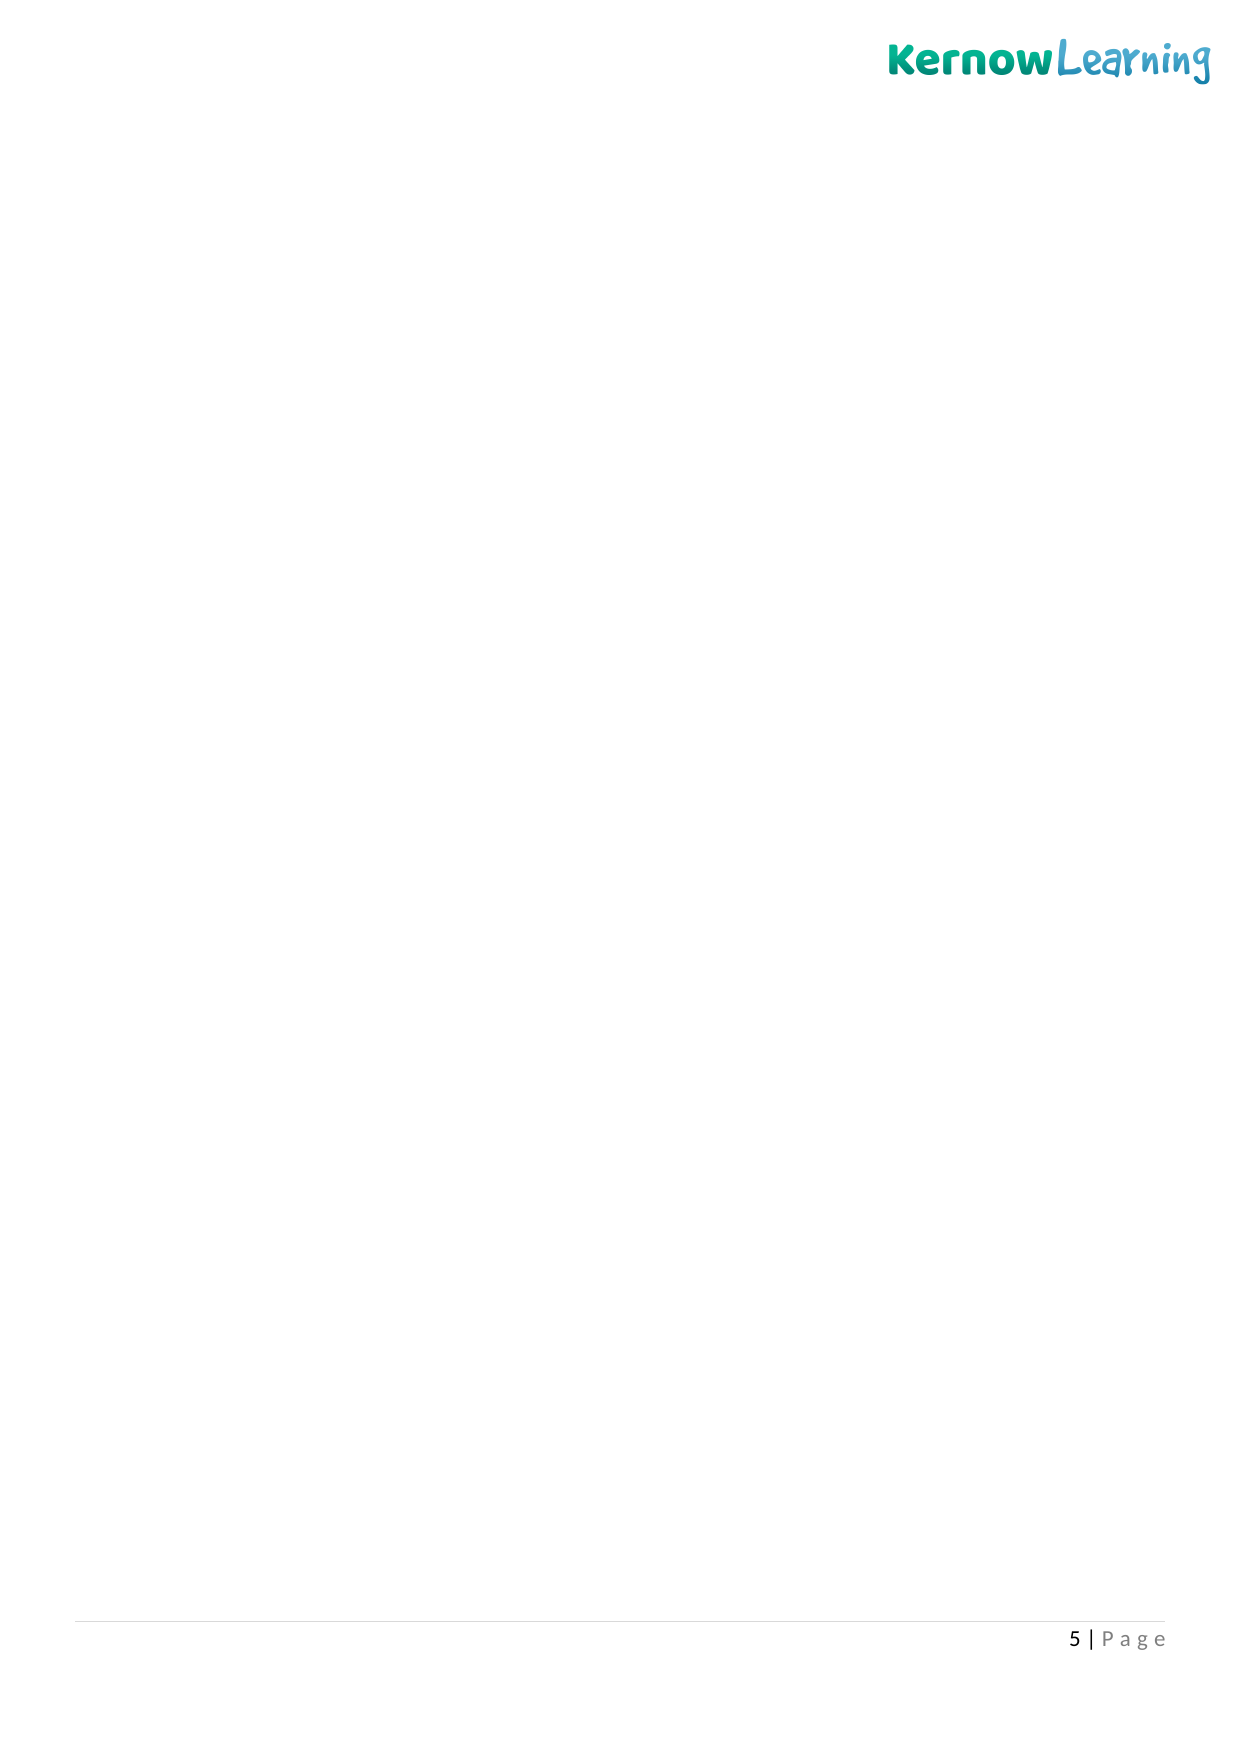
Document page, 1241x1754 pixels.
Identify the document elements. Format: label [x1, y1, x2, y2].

picture [875, 26, 1222, 95]
